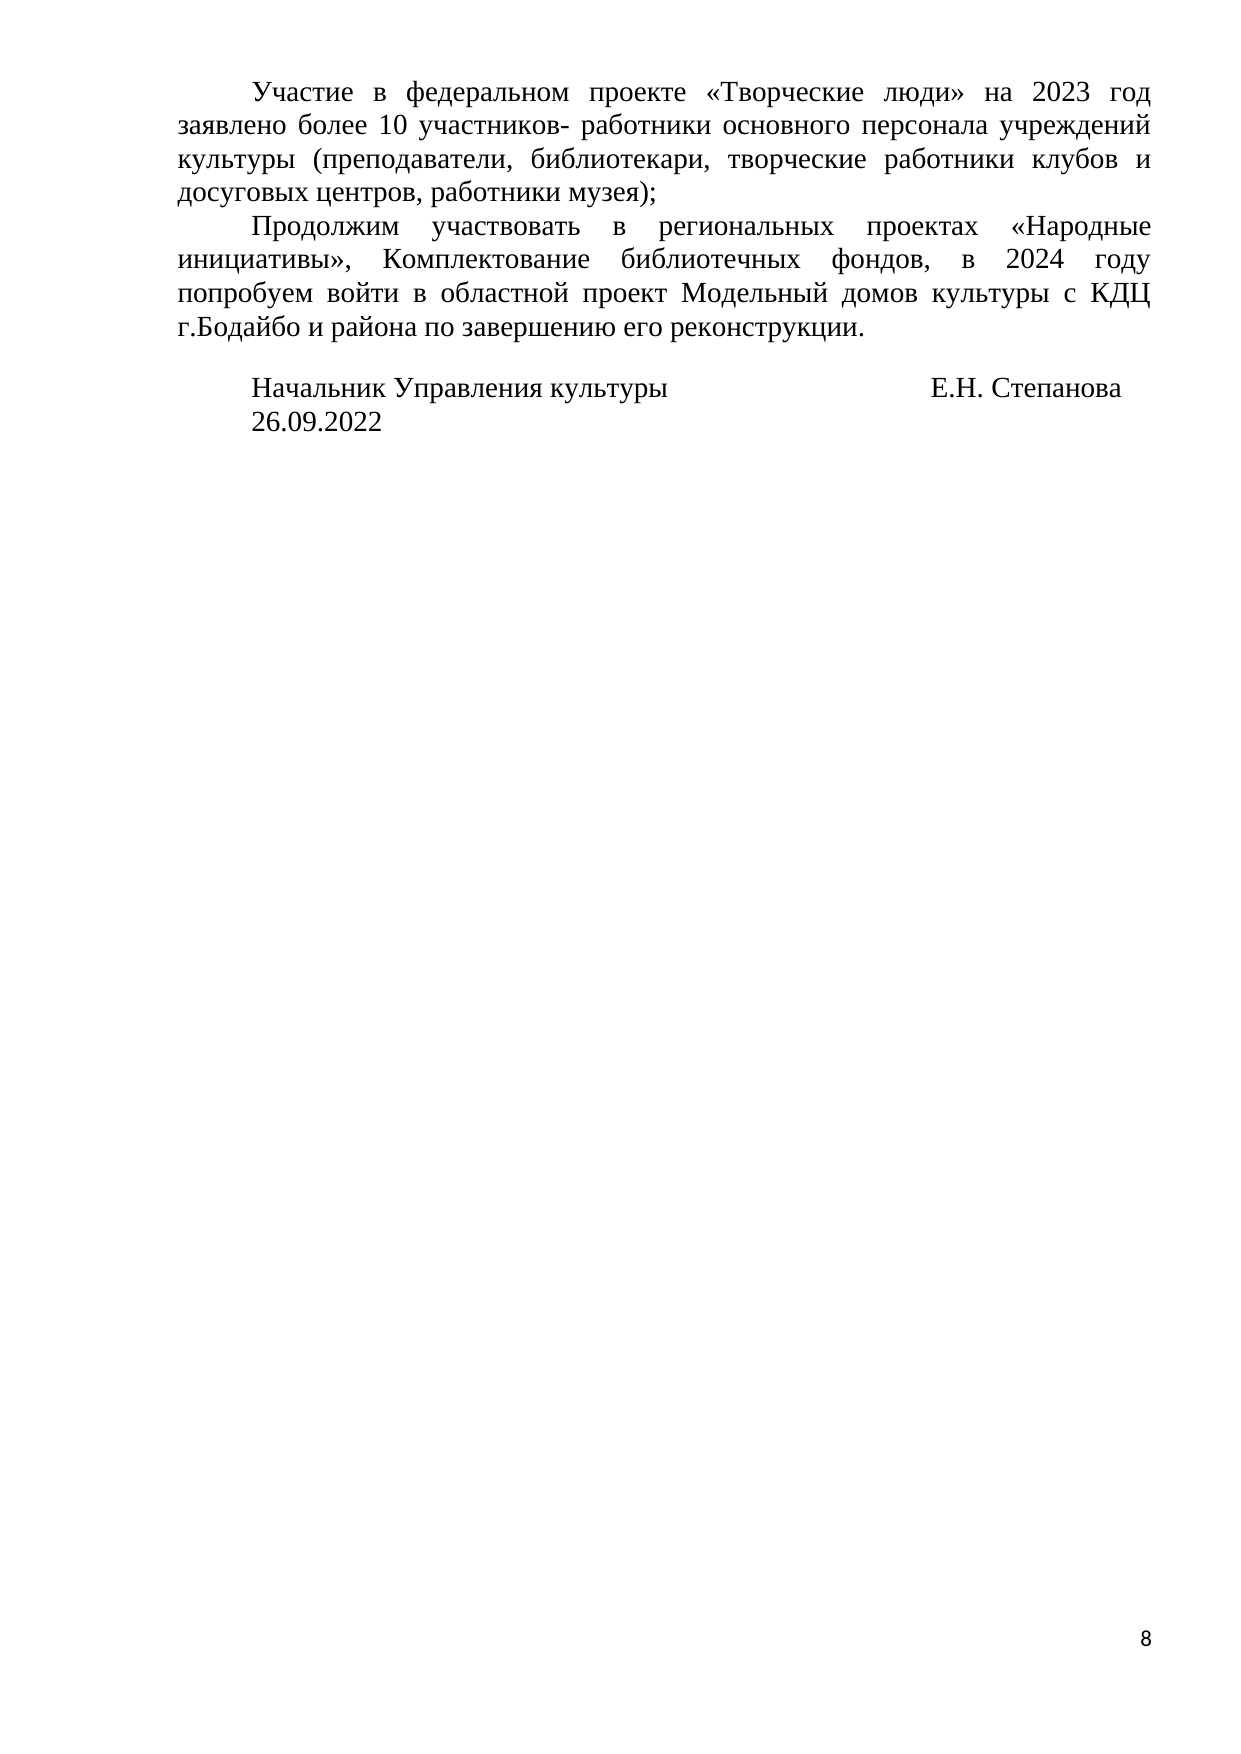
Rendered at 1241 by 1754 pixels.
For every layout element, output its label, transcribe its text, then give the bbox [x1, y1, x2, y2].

text 26.09.2022 [177, 404, 1152, 437]
text Начальник Управления культуры Е.Н. Степанова [177, 370, 1152, 404]
text Продолжим участвовать в региональных проектах «Народные инициативы», Комплектование библиотечных фондов, в 2024 году попробуем войти в областной проект Модельный домов культуры с КДЦ г.Бодайбо и района по завершению его реконструкции. [177, 208, 1152, 342]
text Участие в федеральном проекте «Творческие люди» на 2023 год заявлено более 10 участников- работники основного персонала учреждений культуры (преподаватели, библиотекари, творческие работники клубов и досуговых центров, работники музея); [177, 74, 1152, 208]
